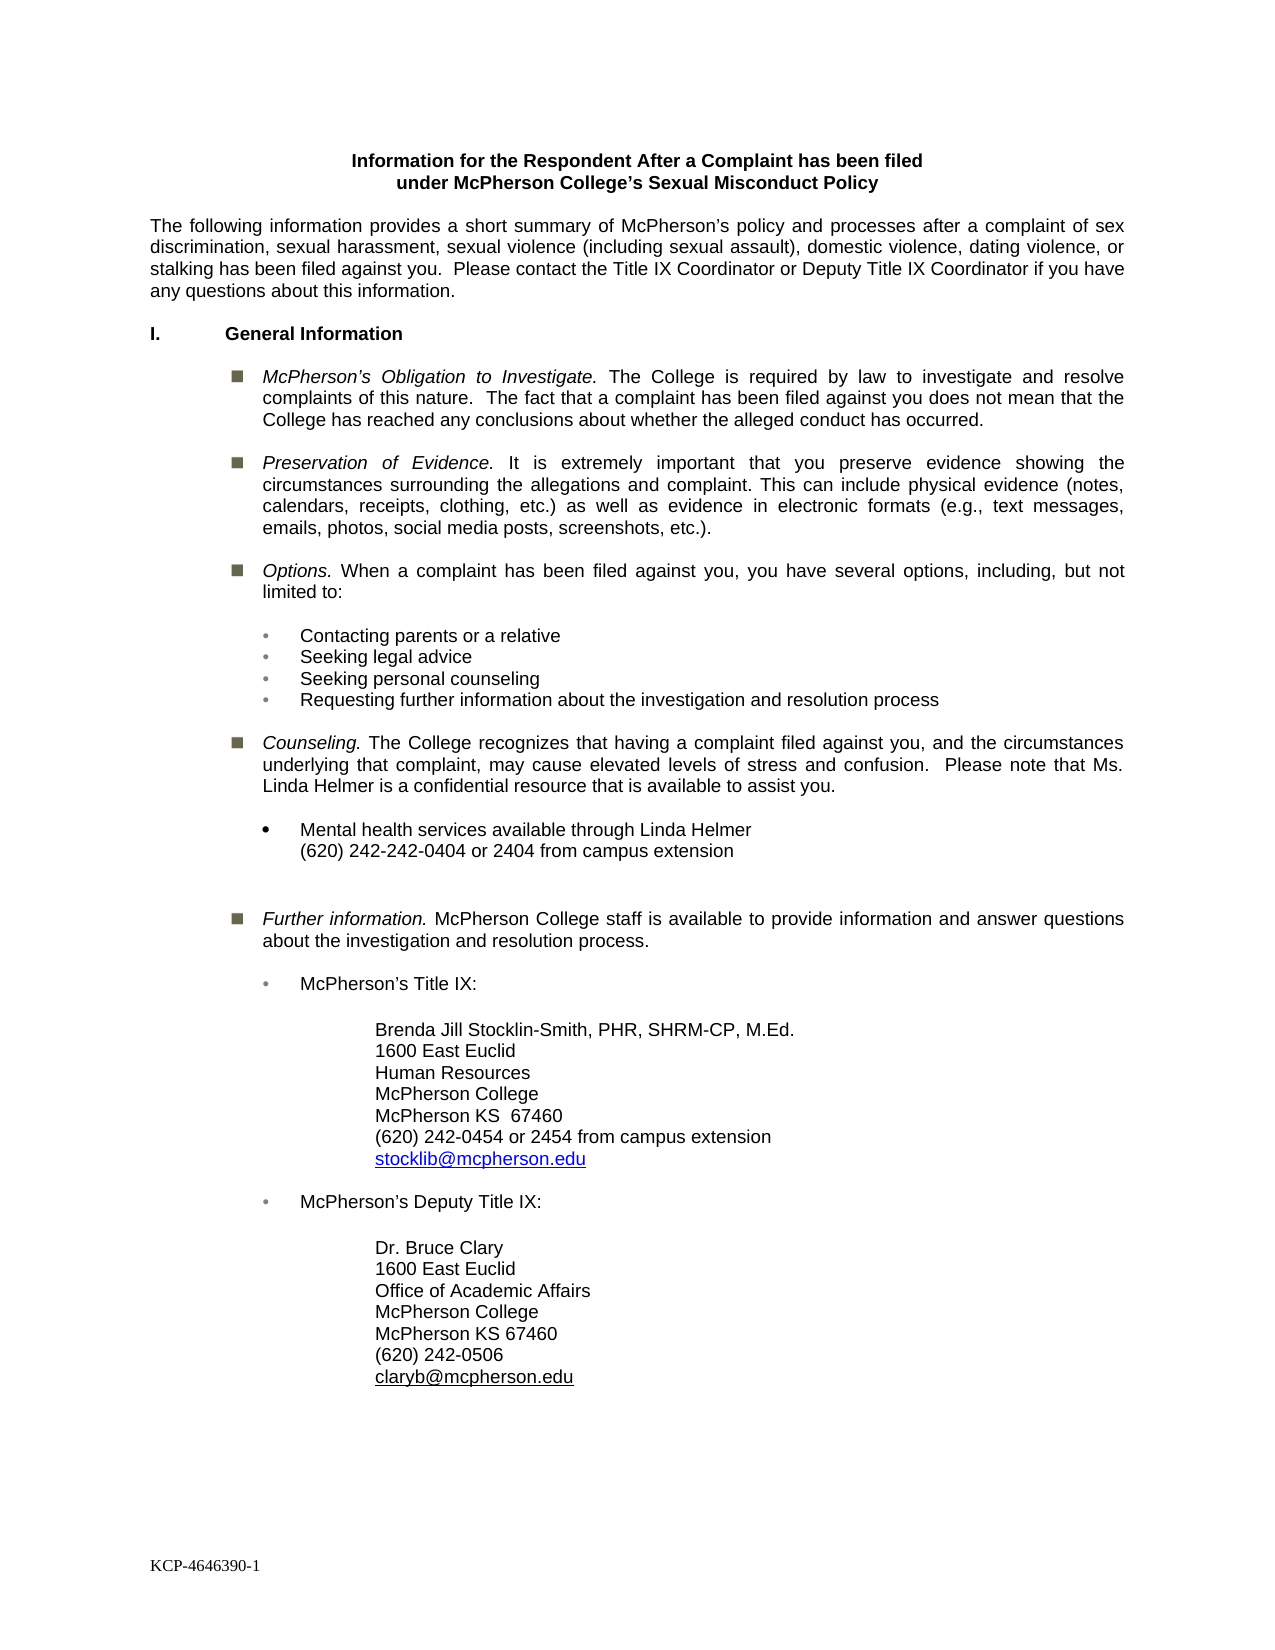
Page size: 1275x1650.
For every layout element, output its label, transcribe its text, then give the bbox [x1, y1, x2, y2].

text Preservation of Evidence. It is extremely important that you preserve evidence showing the circumstances surrounding the allegations and complaint. This can include physical evidence (notes, calendars, receipts, clothing, etc.) as well as evidence in electronic formats (e.g., text messages, emails, photos, social media posts, screenshots, etc.). [225, 452, 1125, 538]
text The following information provides a short summary of McPherson’s policy and processes after a complaint of sex discrimination, sexual harassment, sexual violence (including sexual assault), domestic violence, dating violence, or stalking has been filed against you. Please contact the Title IX Coordinator or Deputy Title IX Coordinator if you have any questions about this information. [150, 215, 1125, 301]
picture [226, 733, 243, 750]
picture [226, 560, 243, 578]
text Counseling. The College recognizes that having a complaint filed against you, and the circumstances underlying that complaint, may cause elevated levels of stress and confusion. Please note that Ms. Linda Helmer is a confidential resource that is available to assist you. [225, 732, 1125, 797]
list 1600 East Euclid [225, 1040, 1125, 1062]
list Brenda Jill Stocklin-Smith, PHR, SHRM-CP, M.Ed. [225, 1018, 1125, 1040]
list McPherson College [225, 1083, 1125, 1105]
list General Information [150, 322, 1125, 344]
picture [226, 909, 243, 926]
list (620) 242-0454 or 2454 from campus extension [225, 1126, 1125, 1148]
text McPherson’s Obligation to Investigate. The College is required by law to investigate and resolve complaints of this nature. The fact that a complaint has been filed against you does not mean that the College has reached any conclusions about whether the alleged conduct has occurred. [225, 366, 1125, 430]
text (620) 242-242-0404 or 2404 from campus extension [300, 840, 1125, 862]
text Options. When a complaint has been filed against you, you have several options, including, but not limited to: [225, 560, 1125, 603]
list Contacting parents or a relative [262, 624, 1125, 646]
list Requesting further information about the investigation and resolution process [262, 689, 1125, 711]
picture [226, 366, 243, 384]
list McPherson’s Title IX: [262, 973, 1125, 994]
text Dr. Bruce Clary 1600 East Euclid Office of Academic Affairs McPherson College McPherson KS 67460 (620) 242-0506 claryb@mcpherson.edu [375, 1236, 1125, 1387]
list McPherson KS 67460 [225, 1105, 1125, 1126]
text Information for the Respondent After a Complaint has been filed [150, 150, 1125, 172]
picture [226, 453, 243, 470]
text under McPherson College’s Sexual Misconduct Policy [150, 172, 1125, 193]
list Seeking personal counseling [262, 667, 1125, 689]
list Seeking legal advice [262, 646, 1125, 667]
list McPherson’s Deputy Title IX: [262, 1191, 1125, 1212]
list stocklib@mcpherson.edu [225, 1148, 1125, 1169]
list Mental health services available through Linda Helmer [262, 818, 1125, 840]
text Further information. McPherson College staff is available to provide information and answer questions about the investigation and resolution process. [225, 908, 1125, 951]
list Human Resources [225, 1062, 1125, 1083]
